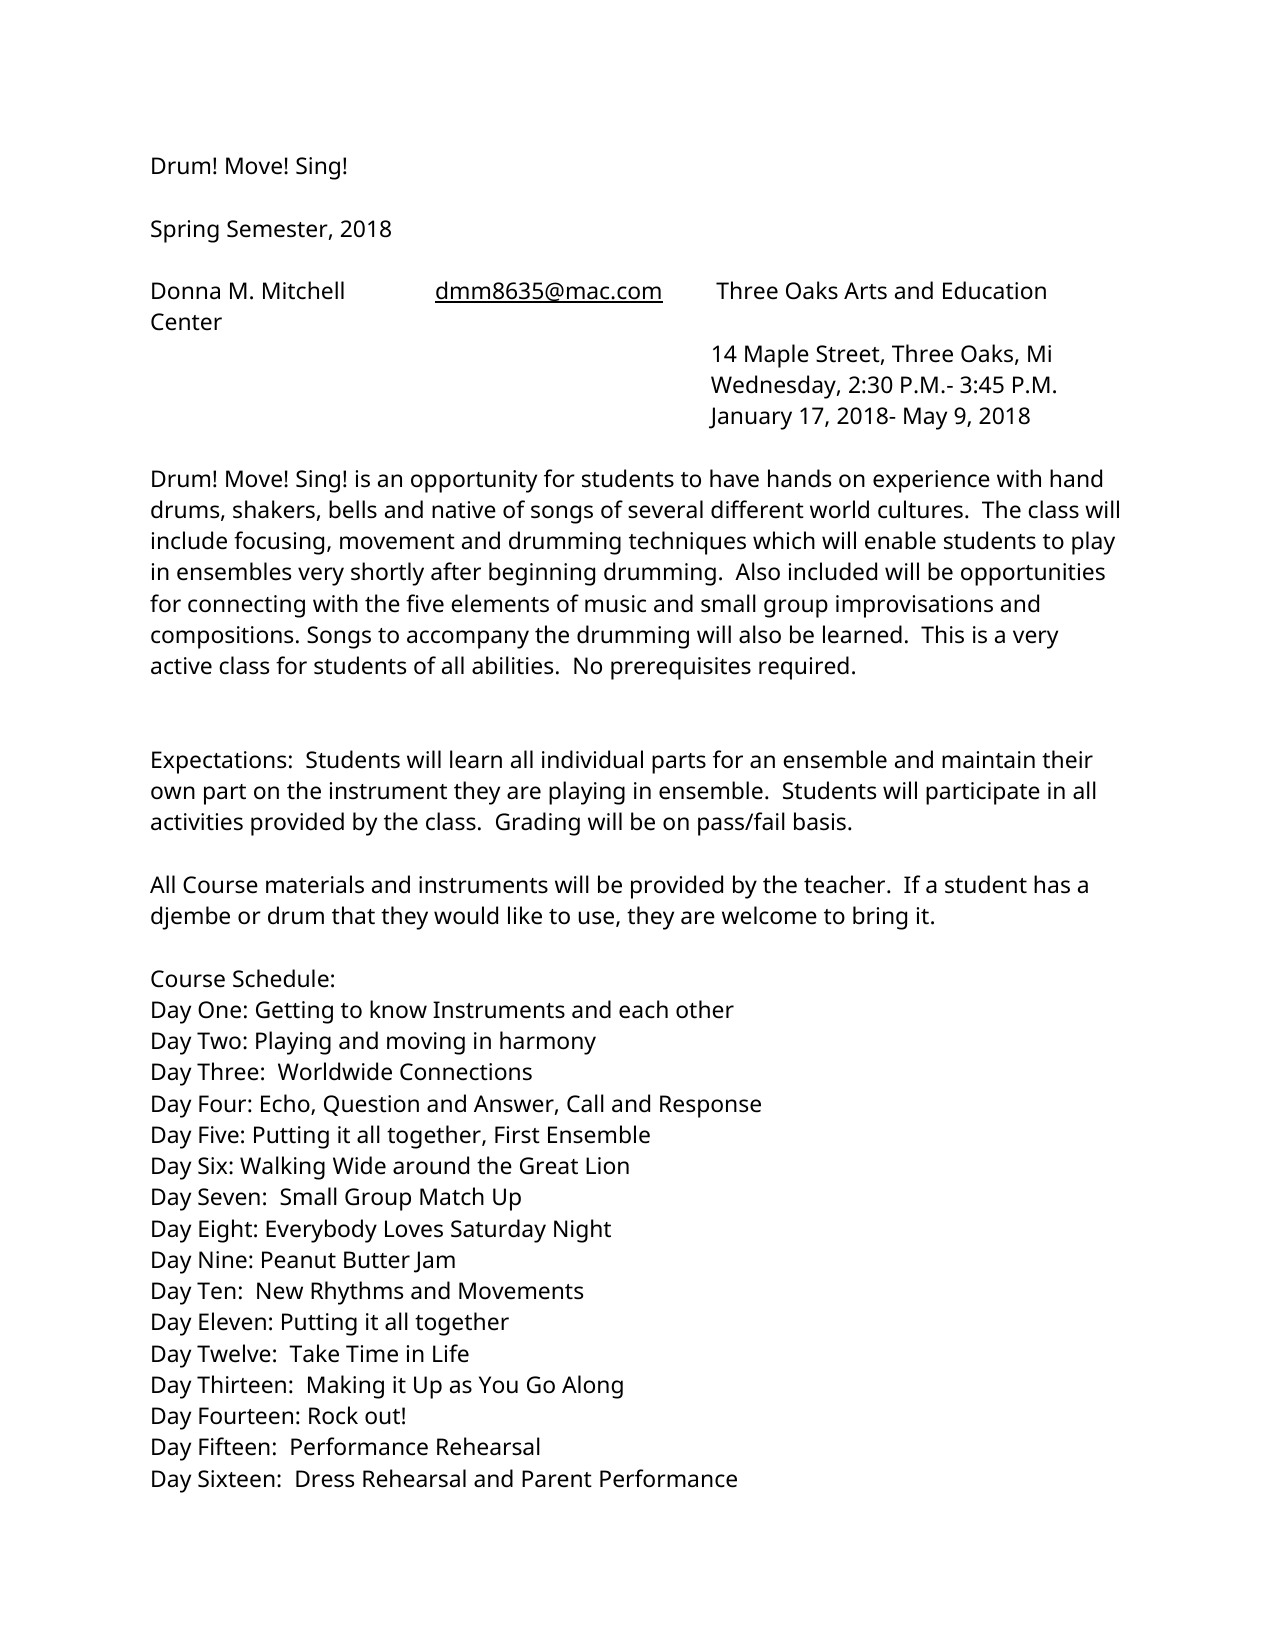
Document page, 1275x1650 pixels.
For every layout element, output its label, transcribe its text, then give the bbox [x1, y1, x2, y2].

text Expectations: Students will learn all individual parts for an ensemble and maintain their own part on the instrument they are playing in ensemble. Students will participate in all activities provided by the class. Grading will be on pass/fail basis. [150, 744, 1125, 837]
text Day Five: Putting it all together, First Ensemble [150, 1119, 1125, 1150]
text Day Three: Worldwide Connections [150, 1056, 1125, 1087]
text Day Seven: Small Group Match Up [150, 1181, 1125, 1212]
text Drum! Move! Sing! [150, 150, 1125, 181]
text Day Sixteen: Dress Rehearsal and Parent Performance [150, 1462, 1125, 1494]
text Day Nine: Peanut Butter Jam [150, 1244, 1125, 1275]
text 14 Maple Street, Three Oaks, Mi [150, 337, 1125, 369]
text Wednesday, 2:30 P.M.- 3:45 P.M. [150, 369, 1125, 400]
text Donna M. Mitchell dmm8635@mac.com Three Oaks Arts and Education Center [150, 275, 1125, 337]
text Day Two: Playing and moving in harmony [150, 1025, 1125, 1056]
text Spring Semester, 2018 [150, 212, 1125, 244]
text Day Twelve: Take Time in Life [150, 1337, 1125, 1369]
text Course Schedule: [150, 962, 1125, 994]
text Day One: Getting to know Instruments and each other [150, 994, 1125, 1025]
text Drum! Move! Sing! is an opportunity for students to have hands on experience with hand drums, shakers, bells and native of songs of several different world cultures. The class will include focusing, movement and drumming techniques which will enable students to play in ensembles very shortly after beginning drumming. Also included will be opportunities for connecting with the five elements of music and small group improvisations and compositions. Songs to accompany the drumming will also be learned. This is a very active class for students of all abilities. No prerequisites required. [150, 462, 1125, 681]
text Day Four: Echo, Question and Answer, Call and Response [150, 1087, 1125, 1119]
text Day Eleven: Putting it all together [150, 1306, 1125, 1337]
text Day Thirteen: Making it Up as You Go Along [150, 1369, 1125, 1400]
text Day Ten: New Rhythms and Movements [150, 1275, 1125, 1306]
text January 17, 2018- May 9, 2018 [150, 400, 1125, 431]
text Day Fifteen: Performance Rehearsal [150, 1431, 1125, 1462]
text Day Eight: Everybody Loves Saturday Night [150, 1212, 1125, 1244]
text Day Six: Walking Wide around the Great Lion [150, 1150, 1125, 1181]
text Day Fourteen: Rock out! [150, 1400, 1125, 1431]
text All Course materials and instruments will be provided by the teacher. If a student has a djembe or drum that they would like to use, they are welcome to bring it. [150, 869, 1125, 931]
